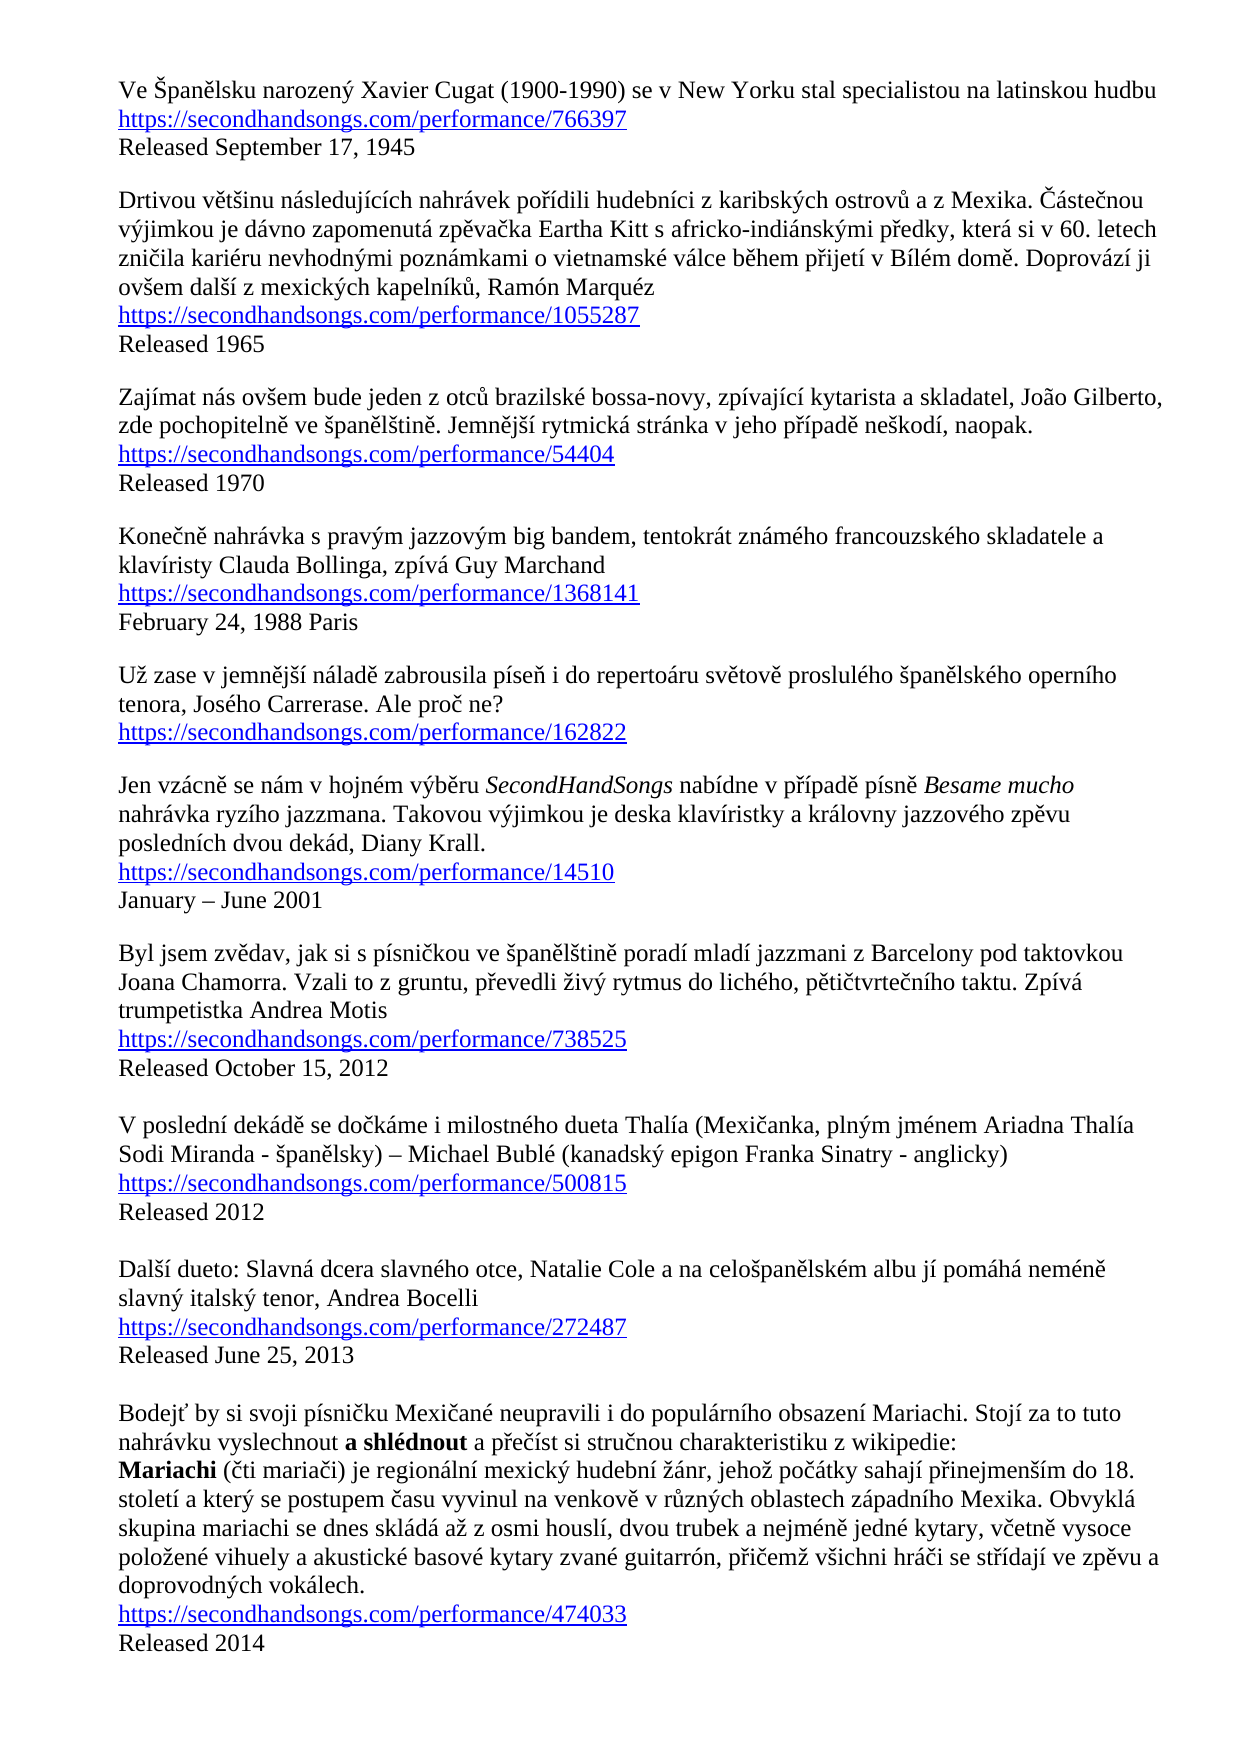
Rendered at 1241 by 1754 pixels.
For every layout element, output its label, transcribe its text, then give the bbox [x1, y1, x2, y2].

text V poslední dekádě se dočkáme i milostného dueta Thalía (Mexičanka, plným jménem Ariadna Thalía Sodi Miranda - španělsky) – Michael Bublé (kanadský epigon Franka Sinatry - anglicky) [118, 1111, 1165, 1168]
text Released 1965 [118, 329, 1165, 358]
text January – June 2001 [118, 885, 1165, 914]
text Drtivou většinu následujících nahrávek pořídili hudebníci z karibských ostrovů a z Mexika. Částečnou výjimkou je dávno zapomenutá zpěvačka Eartha Kitt s africko-indiánskými předky, která si v 60. letech zničila kariéru nevhodnými poznámkami o vietnamské válce během přijetí v Bílém domě. Doprovází ji ovšem další z mexických kapelníků, Ramón Marquéz [118, 185, 1165, 300]
text Mariachi (čti mariači) je regionální mexický hudební žánr, jehož počátky sahají přinejmenším do 18. století a který se postupem času vyvinul na venkově v různých oblastech západního Mexika. Obvyklá skupina mariachi se dnes skládá až z osmi houslí, dvou trubek a nejméně jedné kytary, včetně vysoce položené vihuely a akustické basové kytary zvané guitarrón, přičemž všichni hráči se střídají ve zpěvu a doprovodných vokálech. [118, 1456, 1165, 1599]
text https://secondhandsongs.com/performance/1055287 [118, 300, 1165, 329]
text https://secondhandsongs.com/performance/54404 [118, 439, 1165, 468]
text Už zase v jemnější náladě zabrousila píseň i do repertoáru světově proslulého španělského operního tenora, Josého Carrerase. Ale proč ne? [118, 660, 1165, 717]
text Bodejť by si svoji písničku Mexičané neupravili i do populárního obsazení Mariachi. Stojí za to tuto nahrávku vyslechnout a shlédnout a přečíst si stručnou charakteristiku z wikipedie: [118, 1398, 1165, 1456]
text https://secondhandsongs.com/performance/162822 [118, 717, 1165, 746]
text Released October 15, 2012 [118, 1053, 1165, 1082]
text Jen vzácně se nám v hojném výběru SecondHandSongs nabídne v případě písně Besame mucho nahrávka ryzího jazzmana. Takovou výjimkou je deska klavíristky a královny jazzového zpěvu posledních dvou dekád, Diany Krall. [118, 770, 1165, 857]
text Released 1970 [118, 468, 1165, 497]
text https://secondhandsongs.com/performance/738525 [118, 1024, 1165, 1053]
text Konečně nahrávka s pravým jazzovým big bandem, tentokrát známého francouzského skladatele a klavíristy Clauda Bollinga, zpívá Guy Marchand [118, 521, 1165, 578]
text Byl jsem zvědav, jak si s písničkou ve španělštině poradí mladí jazzmani z Barcelony pod taktovkou Joana Chamorra. Vzali to z gruntu, převedli živý rytmus do lichého, pětičtvrtečního taktu. Zpívá trumpetistka Andrea Motis [118, 938, 1165, 1024]
text Released June 25, 2013 [118, 1341, 1165, 1369]
text https://secondhandsongs.com/performance/1368141 [118, 578, 1165, 607]
text https://secondhandsongs.com/performance/500815 [118, 1168, 1165, 1197]
text Další dueto: Slavná dcera slavného otce, Natalie Cole a na celošpanělském albu jí pomáhá neméně slavný italský tenor, Andrea Bocelli [118, 1254, 1165, 1312]
text Ve Španělsku narozený Xavier Cugat (1900-1990) se v New Yorku stal specialistou na latinskou hudbu [118, 75, 1165, 104]
text Zajímat nás ovšem bude jeden z otců brazilské bossa-novy, zpívající kytarista a skladatel, João Gilberto, zde pochopitelně ve španělštině. Jemnější rytmická stránka v jeho případě neškodí, naopak. [118, 382, 1165, 439]
text February 24, 1988 Paris [118, 607, 1165, 636]
text https://secondhandsongs.com/performance/272487 [118, 1312, 1165, 1341]
text Released 2014 [118, 1628, 1165, 1657]
text https://secondhandsongs.com/performance/14510 [118, 857, 1165, 885]
text https://secondhandsongs.com/performance/766397 [118, 104, 1165, 132]
text https://secondhandsongs.com/performance/474033 [118, 1599, 1165, 1628]
text Released 2012 [118, 1197, 1165, 1226]
text Released September 17, 1945 [118, 132, 1165, 161]
